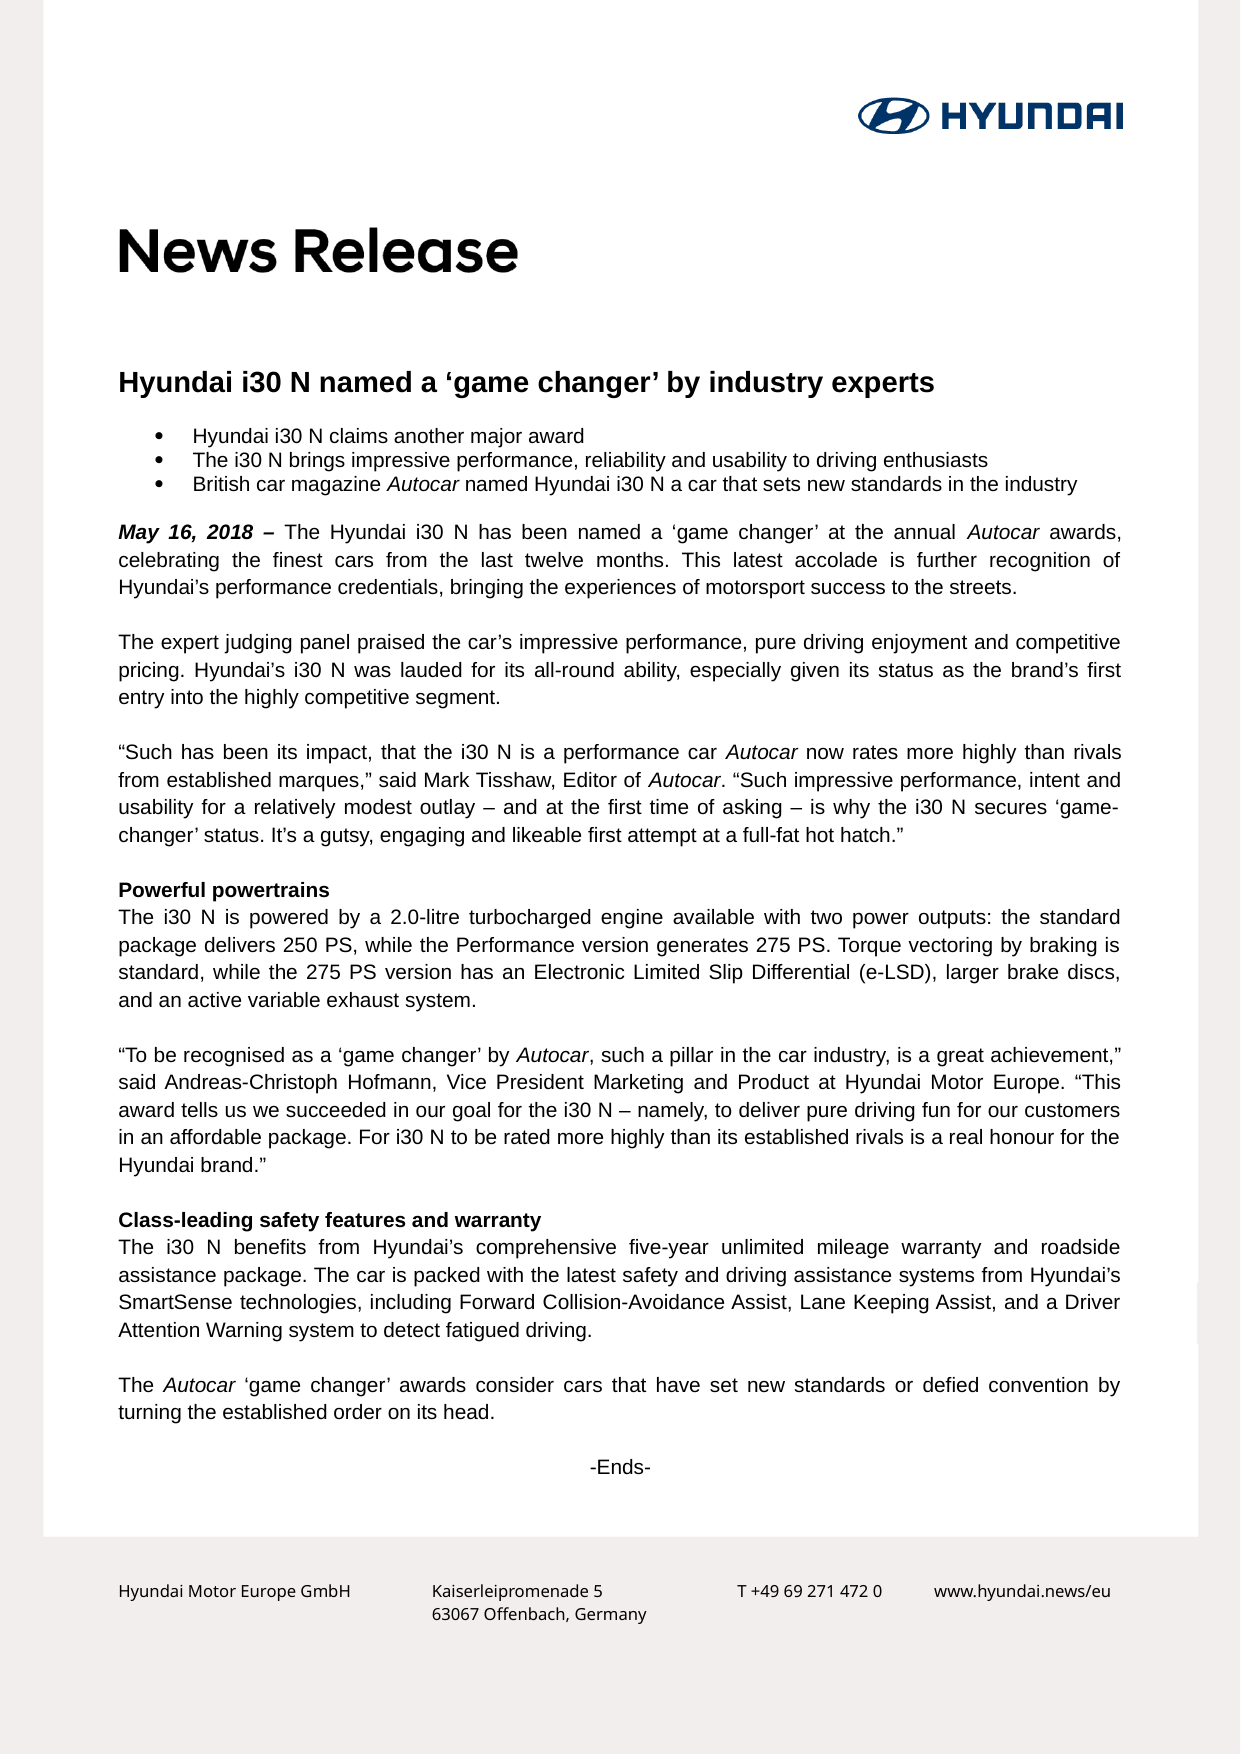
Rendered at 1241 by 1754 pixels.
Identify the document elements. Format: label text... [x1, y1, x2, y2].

text May 16, 2018 – The Hyundai i30 N has been named a ‘game changer’ at the annual Autocar awards, celebrating the finest cars from the last twelve months. This latest accolade is further recognition of Hyundai’s performance credentials, bringing the experiences of motorsport success to the streets. [118, 520, 1122, 599]
text Powerful powertrains [118, 878, 1122, 902]
text The Autocar ‘game changer’ awards consider cars that have set new standards or defied convention by turning the established order on its head. [118, 1373, 1122, 1424]
text “Such has been its impact, that the i30 N is a performance car Autocar now rates more highly than rivals from established marques,” said Mark Tisshaw, Editor of Autocar. “Such impressive performance, intent and usability for a relatively modest outlay – and at the first time of asking – is why the i30 N secures ‘game-changer’ status. It’s a gutsy, engaging and likeable first attempt at a full-fat hot hatch.” [118, 740, 1122, 847]
text “To be recognised as a ‘game changer’ by Autocar, such a pillar in the car industry, is a great achievement,” said Andreas-Christoph Hofmann, Vice President Marketing and Product at Hyundai Motor Europe. “This award tells us we succeeded in our goal for the i30 N – namely, to deliver pure driving fun for our customers in an affordable package. For i30 N to be rated more highly than its established rivals is a real honour for the Hyundai brand.” [118, 1043, 1122, 1177]
list The i30 N brings impressive performance, reliability and usability to driving enthusiasts [155, 448, 1122, 472]
list British car magazine Autocar named Hyundai i30 N a car that sets new standards in the industry [155, 472, 1122, 496]
text The expert judging panel praised the car’s impressive performance, pure driving enjoyment and competitive pricing. Hyundai’s i30 N was lauded for its all-round ability, especially given its status as the brand’s first entry into the highly competitive segment. [118, 630, 1122, 709]
text -Ends- [118, 1455, 1122, 1479]
text Class-leading safety features and warranty [118, 1208, 1122, 1232]
text The i30 N benefits from Hyundai’s comprehensive five-year unlimited mileage warranty and roadside assistance package. The car is packed with the latest safety and driving assistance systems from Hyundai’s SmartSense technologies, including Forward Collision-Avoidance Assist, Lane Keeping Assist, and a Driver Attention Warning system to detect fatigued driving. [118, 1235, 1122, 1342]
list Hyundai i30 N claims another major award [155, 424, 1122, 448]
text The i30 N is powered by a 2.0-litre turbocharged engine available with two power outputs: the standard package delivers 250 PS, while the Performance version generates 275 PS. Torque vectoring by braking is standard, while the 275 PS version has an Electronic Limited Slip Differential (e-LSD), larger brake discs, and an active variable exhaust system. [118, 905, 1122, 1012]
text Hyundai i30 N named a ‘game changer’ by industry experts [118, 365, 1122, 398]
picture [0, 0, 1241, 1754]
